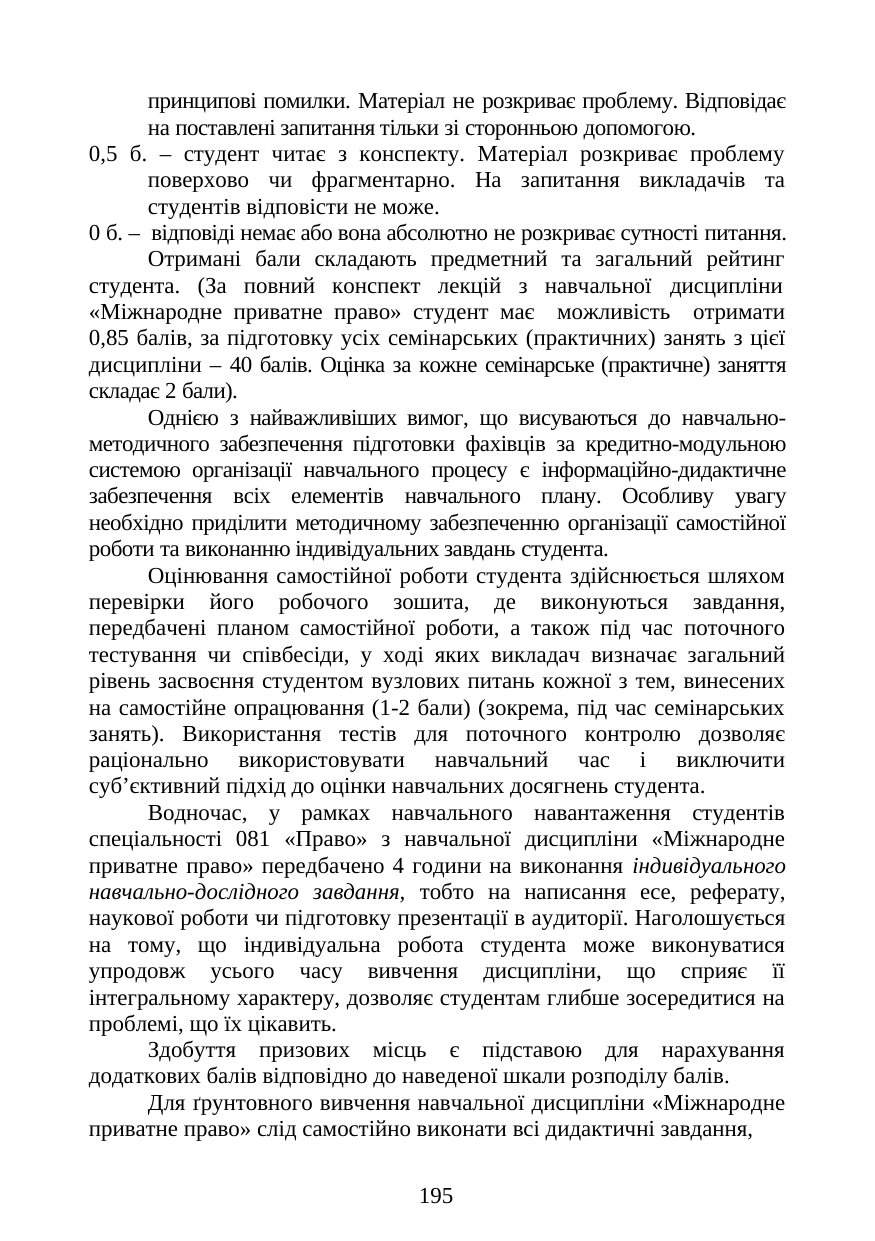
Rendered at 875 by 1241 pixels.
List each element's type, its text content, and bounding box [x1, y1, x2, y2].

text Здобуття призових місць є підставою для нарахування додаткових балів відповідно до наведеної шкали розподілу балів. [89, 1036, 785, 1089]
text Отримані бали складають предметний та загальний рейтинг студента. (За повний конспект лекцій з навчальної дисципліни [89, 245, 786, 298]
text Водночас, у рамках навчального навантаження студентів спеціальності 081 «Право» з навчальної дисципліни «Міжнародне приватне право» передбачено 4 години на виконання індивідуального навчально-дослідного завдання, тобто на написання есе, реферату, наукової роботи чи підготовку презентації в аудиторії. Наголошується на тому, що індивідуальна робота студента може виконуватися упродовж усього часу вивчення дисципліни, що сприяє її інтегральному характеру, дозволяє студентам глибше зосередитися на проблемі, що їх цікавить. [89, 799, 786, 1036]
text принципові помилки. Матеріал не розкриває проблему. Відповідає на поставлені запитання тільки зі сторонньою допомогою. [148, 87, 786, 140]
text Однією з найважливіших вимог, що висуваються до навчально- методичного забезпечення підготовки фахівців за кредитно-модульною системою організації навчального процесу є інформаційно-дидактичне забезпечення всіх елементів навчального плану. Особливу увагу необхідно приділити методичному забезпеченню організації самостійної роботи та виконанню індивідуальних завдань студента. [89, 403, 786, 562]
text 0,5 б. – студент читає з конспекту. Матеріал розкриває проблему поверхово чи фрагментарно. На запитання викладачів та студентів відповісти не може. [89, 140, 786, 219]
text Оцінювання самостійної роботи студента здійснюється шляхом перевірки його робочого зошита, де виконуються завдання, передбачені планом самостійної роботи, а також під час поточного тестування чи співбесіди, у ході яких викладач визначає загальний рівень засвоєння студентом вузлових питань кожної з тем, винесених на самостійне опрацювання (1-2 бали) (зокрема, під час семінарських занять). Використання тестів для поточного контролю дозволяє раціонально використовувати навчальний час і виключити суб’єктивний підхід до оцінки навчальних досягнень студента. [89, 562, 786, 799]
text «Міжнародне приватне право» студент має можливість отримати 0,85 балів, за підготовку усіх семінарських (практичних) занять з цієї дисципліни – 40 балів. Оцінка за кожне семінарське (практичне) заняття складає 2 бали). [89, 298, 786, 403]
text Для ґрунтовного вивчення навчальної дисципліни «Міжнародне приватне право» слід самостійно виконати всі дидактичні завдання, [89, 1089, 786, 1142]
text 0 б. – відповіді немає або вона абсолютно не розкриває сутності питання. [89, 219, 809, 245]
